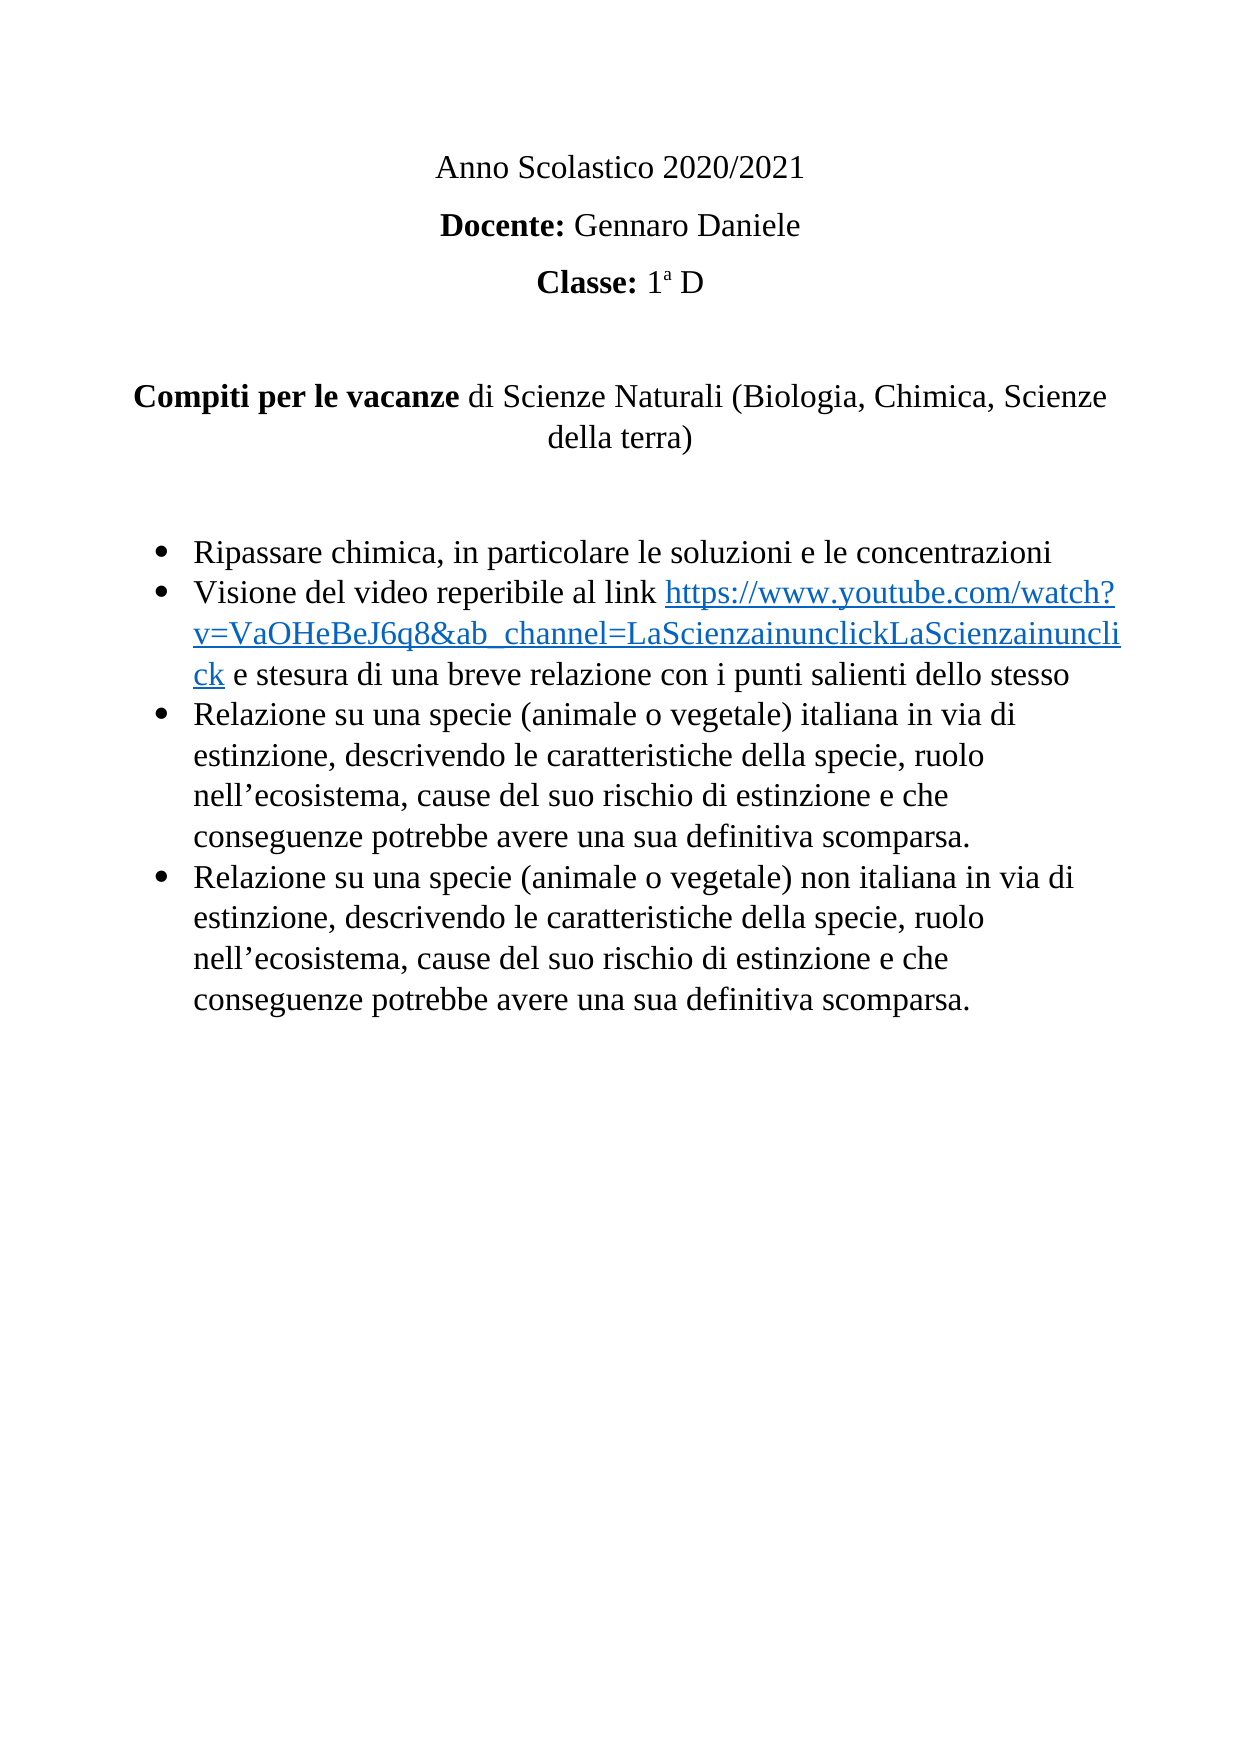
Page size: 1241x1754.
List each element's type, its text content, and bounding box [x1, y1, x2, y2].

list Ripassare chimica, in particolare le soluzioni e le concentrazioni [156, 532, 1122, 570]
list Relazione su una specie (animale o vegetale) non italiana in via di estinzione, descrivendo le caratteristiche della specie, ruolo nell’ecosistema, cause del suo rischio di estinzione e che conseguenze potrebbe avere una sua definitiva scomparsa. [156, 857, 1122, 1017]
text Classe: 1a D [118, 262, 1122, 301]
list Relazione su una specie (animale o vegetale) italiana in via di estinzione, descrivendo le caratteristiche della specie, ruolo nell’ecosistema, cause del suo rischio di estinzione e che conseguenze potrebbe avere una sua definitiva scomparsa. [156, 694, 1122, 855]
list Visione del video reperibile al link https://www.youtube.com/watch?v=VaOHeBeJ6q8&ab_channel=LaScienzainunclickLaScienzainunclick e stesura di una breve relazione con i punti salienti dello stesso [156, 573, 1122, 692]
text Docente: Gennaro Daniele [118, 205, 1122, 243]
text Anno Scolastico 2020/2021 [118, 148, 1122, 186]
text Compiti per le vacanze di Scienze Naturali (Biologia, Chimica, Scienze della terra) [118, 377, 1122, 456]
